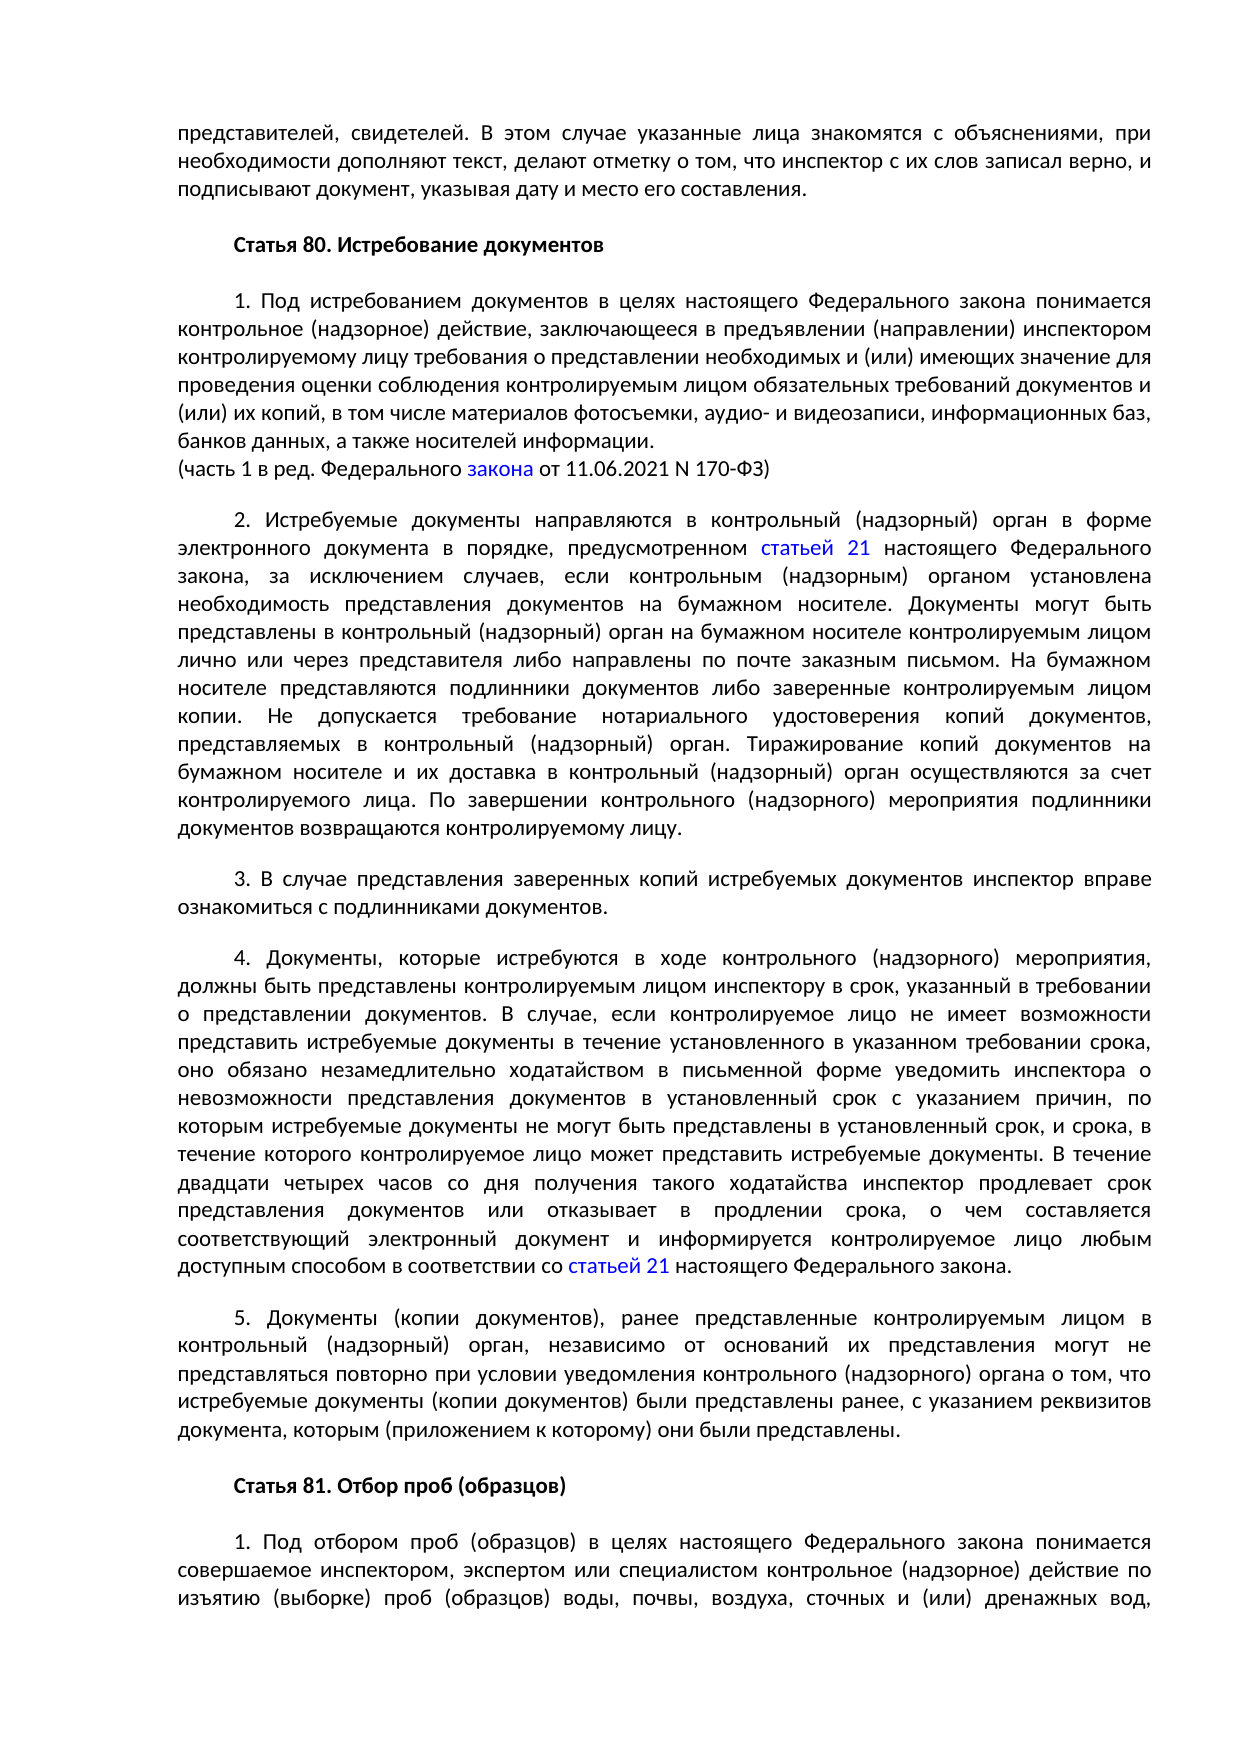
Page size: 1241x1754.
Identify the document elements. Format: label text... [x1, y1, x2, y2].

text (часть 1 в ред. Федерального закона от 11.06.2021 N 170-ФЗ) [177, 454, 1152, 482]
text 5. Документы (копии документов), ранее представленные контролируемым лицом в контрольный (надзорный) орган, независимо от оснований их представления могут не представляться повторно при условии уведомления контрольного (надзорного) органа о том, что истребуемые документы (копии документов) были представлены ранее, с указанием реквизитов документа, которым (приложением к которому) они были представлены. [177, 1303, 1152, 1443]
text 4. Документы, которые истребуются в ходе контрольного (надзорного) мероприятия, должны быть представлены контролируемым лицом инспектору в срок, указанный в требовании о представлении документов. В случае, если контролируемое лицо не имеет возможности представить истребуемые документы в течение установленного в указанном требовании срока, оно обязано незамедлительно ходатайством в письменной форме уведомить инспектора о невозможности представления документов в установленный срок с указанием причин, по которым истребуемые документы не могут быть представлены в установленный срок, и срока, в течение которого контролируемое лицо может представить истребуемые документы. В течение двадцати четырех часов со дня получения такого ходатайства инспектор продлевает срок представления документов или отказывает в продлении срока, о чем составляется соответствующий электронный документ и информируется контролируемое лицо любым доступным способом в соответствии со статьей 21 настоящего Федерального закона. [177, 943, 1152, 1280]
title Статья 81. Отбор проб (образцов) [177, 1471, 1152, 1499]
text 2. Истребуемые документы направляются в контрольный (надзорный) орган в форме электронного документа в порядке, предусмотренном статьей 21 настоящего Федерального закона, за исключением случаев, если контрольным (надзорным) органом установлена необходимость представления документов на бумажном носителе. Документы могут быть представлены в контрольный (надзорный) орган на бумажном носителе контролируемым лицом лично или через представителя либо направлены по почте заказным письмом. На бумажном носителе представляются подлинники документов либо заверенные контролируемым лицом копии. Не допускается требование нотариального удостоверения копий документов, представляемых в контрольный (надзорный) орган. Тиражирование копий документов на бумажном носителе и их доставка в контрольный (надзорный) орган осуществляются за счет контролируемого лица. По завершении контрольного (надзорного) мероприятия подлинники документов возвращаются контролируемому лицу. [177, 505, 1152, 842]
title Статья 80. Истребование документов [177, 230, 1152, 258]
text 1. Под истребованием документов в целях настоящего Федерального закона понимается контрольное (надзорное) действие, заключающееся в предъявлении (направлении) инспектором контролируемому лицу требования о представлении необходимых и (или) имеющих значение для проведения оценки соблюдения контролируемым лицом обязательных требований документов и (или) их копий, в том числе материалов фотосъемки, аудио- и видеозаписи, информационных баз, банков данных, а также носителей информации. [177, 286, 1152, 454]
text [177, 1527, 1152, 1611]
text 3. В случае представления заверенных копий истребуемых документов инспектор вправе ознакомиться с подлинниками документов. [177, 864, 1152, 921]
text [177, 118, 1152, 202]
